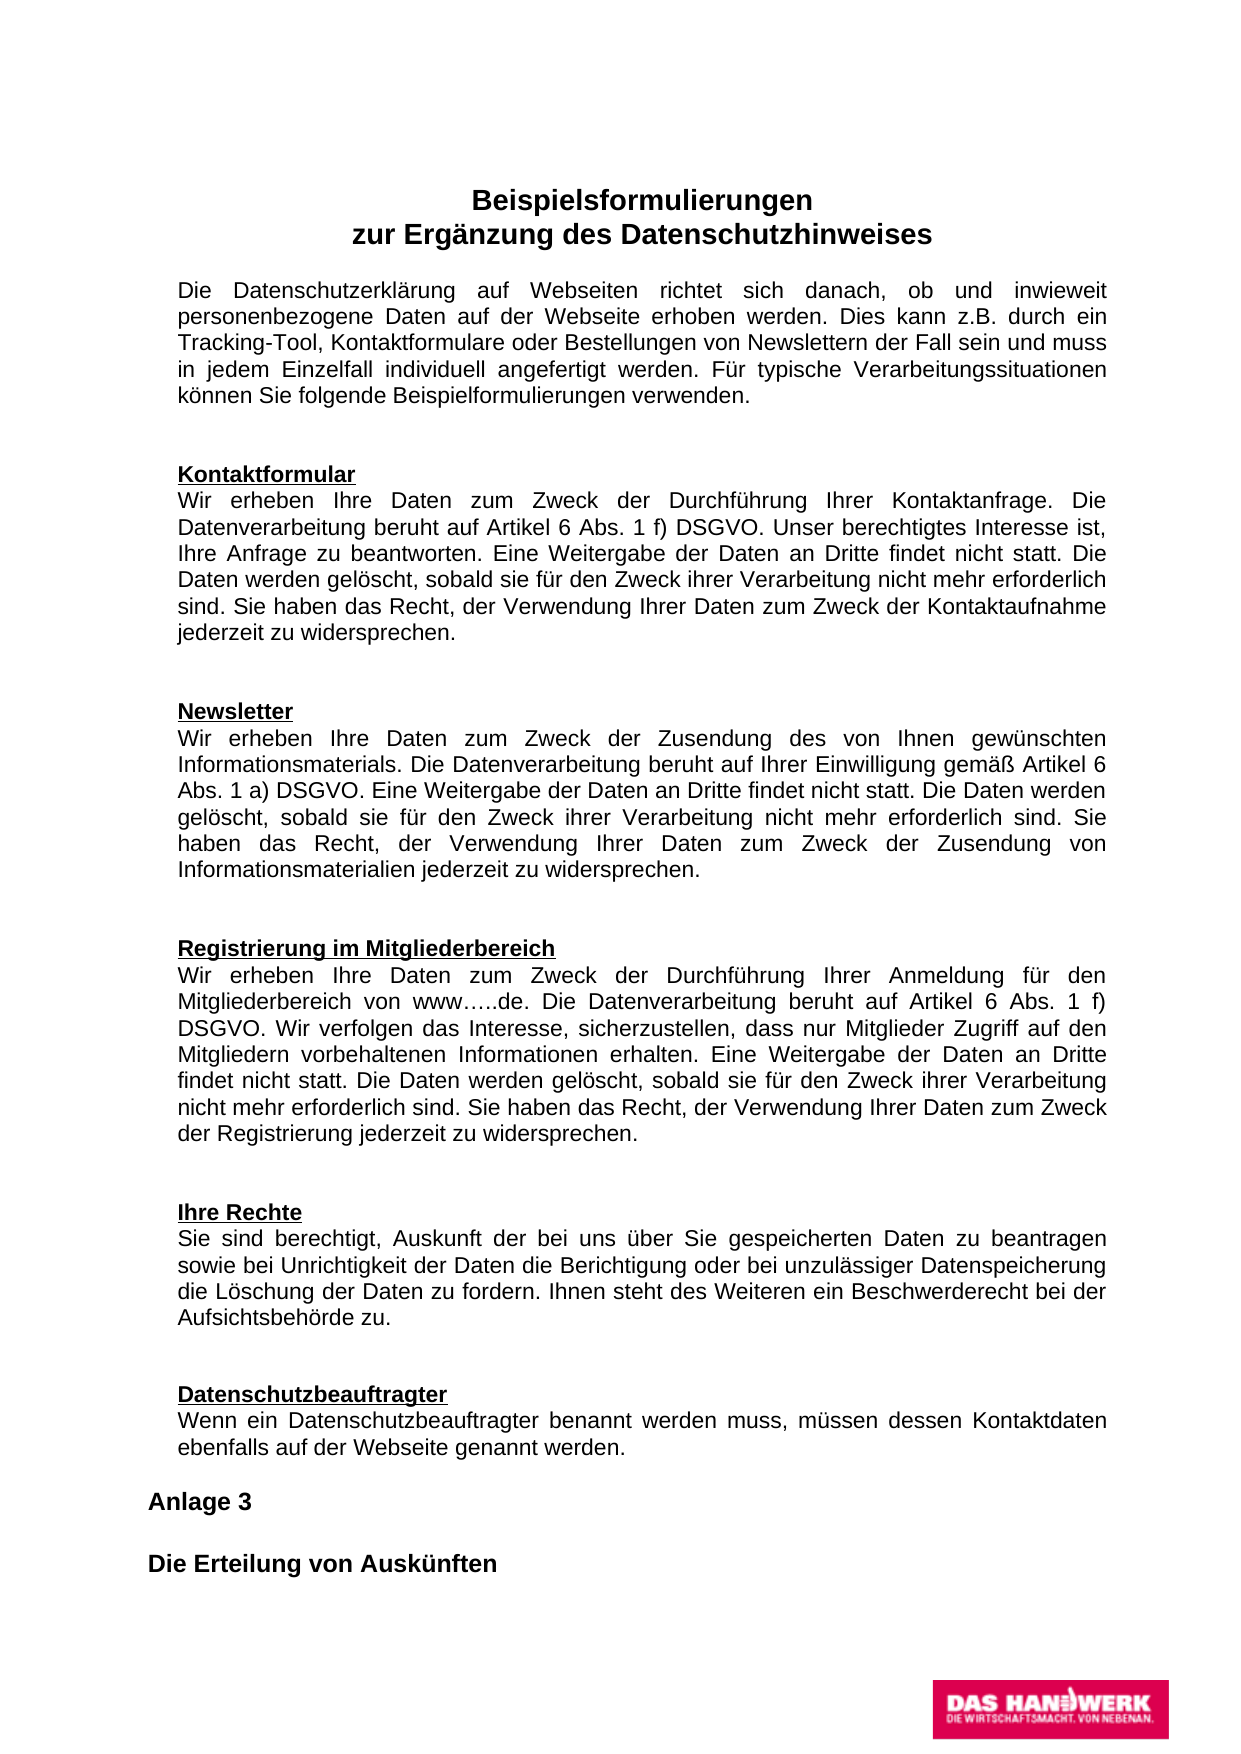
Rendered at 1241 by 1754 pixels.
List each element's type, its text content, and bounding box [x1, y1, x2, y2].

text Die Datenschutzerklärung auf Webseiten richtet sich danach, ob und inwieweit personenbezogene Daten auf der Webseite erhoben werden. Dies kann z.B. durch ein Tracking-Tool, Kontaktformulare oder Bestellungen von Newslettern der Fall sein und muss in jedem Einzelfall individuell angefertigt werden. Für typische Verarbeitungssituationen können Sie folgende Beispielformulierungen verwenden. [177, 277, 1107, 408]
text Ihre Rechte [177, 1199, 1107, 1225]
text Wenn ein Datenschutzbeauftragter benannt werden muss, müssen dessen Kontaktdaten ebenfalls auf der Webseite genannt werden. [177, 1407, 1107, 1460]
text Wir erheben Ihre Daten zum Zweck der Durchführung Ihrer Anmeldung für den Mitgliederbereich von www…..de. Die Datenverarbeitung beruht auf Artikel 6 Abs. 1 f) DSGVO. Wir verfolgen das Interesse, sicherzustellen, dass nur Mitglieder Zugriff auf den Mitgliedern vorbehaltenen Informationen erhalten. Eine Weitergabe der Daten an Dritte findet nicht statt. Die Daten werden gelöscht, sobald sie für den Zweck ihrer Verarbeitung nicht mehr erforderlich sind. Sie haben das Recht, der Verwendung Ihrer Daten zum Zweck der Registrierung jederzeit zu widersprechen. [177, 962, 1107, 1146]
text Newsletter [177, 698, 1107, 724]
text Die Erteilung von Auskünften [148, 1549, 1107, 1577]
text Beispielsformulierungen [177, 183, 1107, 217]
text Datenschutzbeauftragter [177, 1381, 1107, 1407]
text zur Ergänzung des Datenschutzhinweises [177, 217, 1107, 250]
text Wir erheben Ihre Daten zum Zweck der Zusendung des von Ihnen gewünschten Informationsmaterials. Die Datenverarbeitung beruht auf Ihrer Einwilligung gemäß Artikel 6 Abs. 1 a) DSGVO. Eine Weitergabe der Daten an Dritte findet nicht statt. Die Daten werden gelöscht, sobald sie für den Zweck ihrer Verarbeitung nicht mehr erforderlich sind. Sie haben das Recht, der Verwendung Ihrer Daten zum Zweck der Zusendung von Informationsmaterialien jederzeit zu widersprechen. [177, 724, 1107, 883]
text Wir erheben Ihre Daten zum Zweck der Durchführung Ihrer Kontaktanfrage. Die Datenverarbeitung beruht auf Artikel 6 Abs. 1 f) DSGVO. Unser berechtigtes Interesse ist, Ihre Anfrage zu beantworten. Eine Weitergabe der Daten an Dritte findet nicht statt. Die Daten werden gelöscht, sobald sie für den Zweck ihrer Verarbeitung nicht mehr erforderlich sind. Sie haben das Recht, der Verwendung Ihrer Daten zum Zweck der Kontaktaufnahme jederzeit zu widersprechen. [177, 487, 1107, 646]
text Kontaktformular [177, 461, 1107, 487]
text Anlage 3 [148, 1486, 1107, 1515]
picture [931, 1680, 1169, 1738]
text Sie sind berechtigt, Auskunft der bei uns über Sie gespeicherten Daten zu beantragen sowie bei Unrichtigkeit der Daten die Berichtigung oder bei unzulässiger Datenspeicherung die Löschung der Daten zu fordern. Ihnen steht des Weiteren ein Beschwerderecht bei der Aufsichtsbehörde zu. [177, 1225, 1107, 1331]
text Registrierung im Mitgliederbereich [177, 935, 1107, 962]
